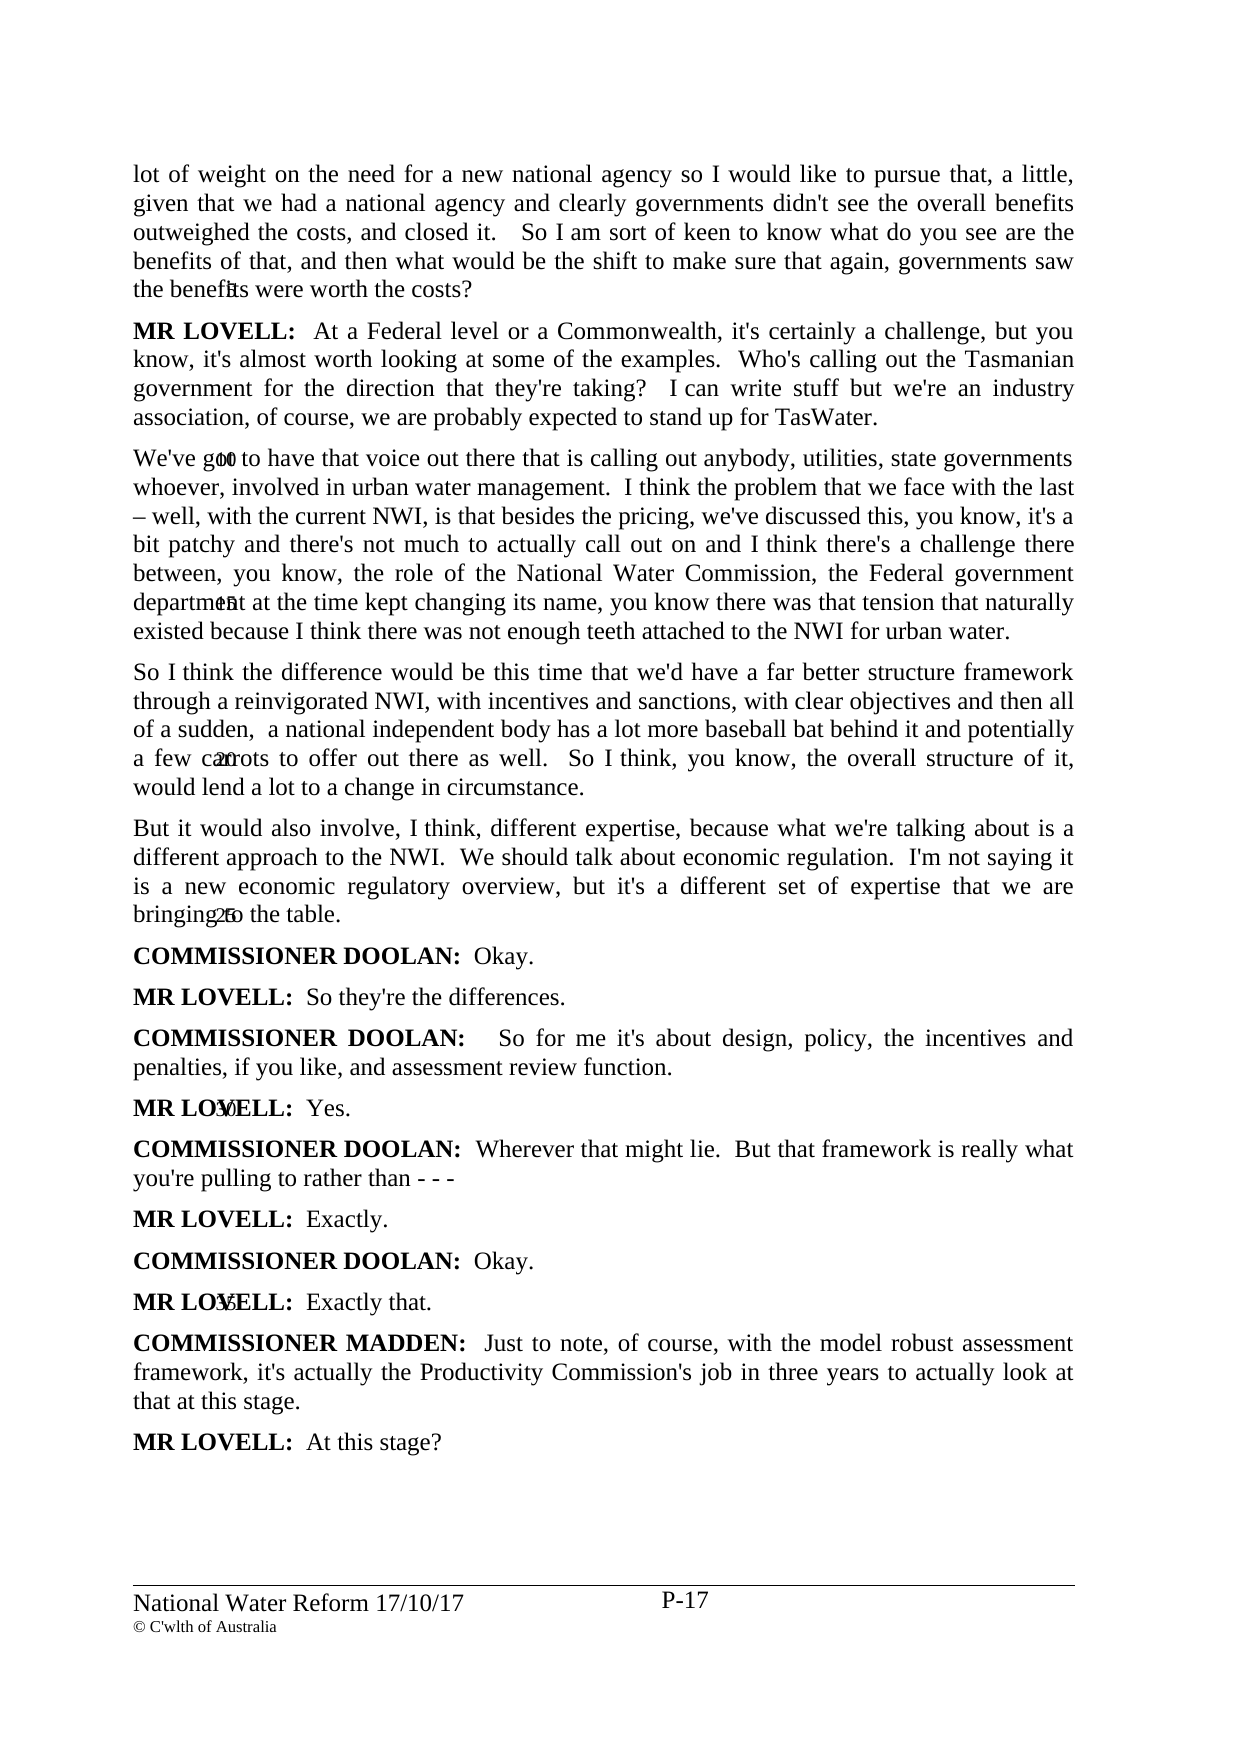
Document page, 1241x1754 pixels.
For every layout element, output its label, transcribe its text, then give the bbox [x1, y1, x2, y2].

text We've got to have that voice out there that is calling out anybody, utilities, state governments whoever, involved in urban water management. I think the problem that we face with the last – well, with the current NWI, is that besides the pricing, we've discussed this, you know, it's a bit patchy and there's not much to actually call out on and I think there's a challenge there between, you know, the role of the National Water Commission, the Federal government department at the time kept changing its name, you know there was that tension that naturally existed because I think there was not enough teeth attached to the NWI for urban water. [133, 443, 1075, 644]
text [133, 159, 1075, 303]
text COMMISSIONER DOOLAN: Okay. [133, 941, 1075, 969]
text MR LOVELL: Yes. [133, 1093, 1075, 1122]
text MR LOVELL: So they're the differences. [133, 982, 1075, 1011]
text COMMISSIONER DOOLAN: Okay. [133, 1246, 1075, 1274]
text COMMISSIONER DOOLAN: So for me it's about design, policy, the incentives and penalties, if you like, and assessment review function. [133, 1023, 1075, 1081]
text MR LOVELL: Exactly. [133, 1204, 1075, 1233]
text COMMISSIONER MADDEN: Just to note, of course, with the model robust assessment framework, it's actually the Productivity Commission's job in three years to actually look at that at this stage. [133, 1328, 1075, 1414]
text So I think the difference would be this time that we'd have a far better structure framework through a reinvigorated NWI, with incentives and sanctions, with clear objectives and then all of a sudden, a national independent body has a lot more baseball bat behind it and potentially a few carrots to offer out there as well. So I think, you know, the overall structure of it, would lend a lot to a change in circumstance. [133, 657, 1075, 801]
text COMMISSIONER DOOLAN: Wherever that might lie. But that framework is really what you're pulling to rather than - - - [133, 1134, 1075, 1192]
text MR LOVELL: At a Federal level or a Commonwealth, it's certainly a challenge, but you know, it's almost worth looking at some of the examples. Who's calling out the Tasmanian government for the direction that they're taking? I can write stuff but we're an industry association, of course, we are probably expected to stand up for TasWater. [133, 316, 1075, 431]
text MR LOVELL: Exactly that. [133, 1287, 1075, 1316]
text MR LOVELL: At this stage? [133, 1427, 1075, 1456]
text But it would also involve, I think, different expertise, because what we're talking about is a different approach to the NWI. We should talk about economic regulation. I'm not saying it is a new economic regulatory overview, but it's a different set of expertise that we are bringing to the table. [133, 813, 1075, 928]
